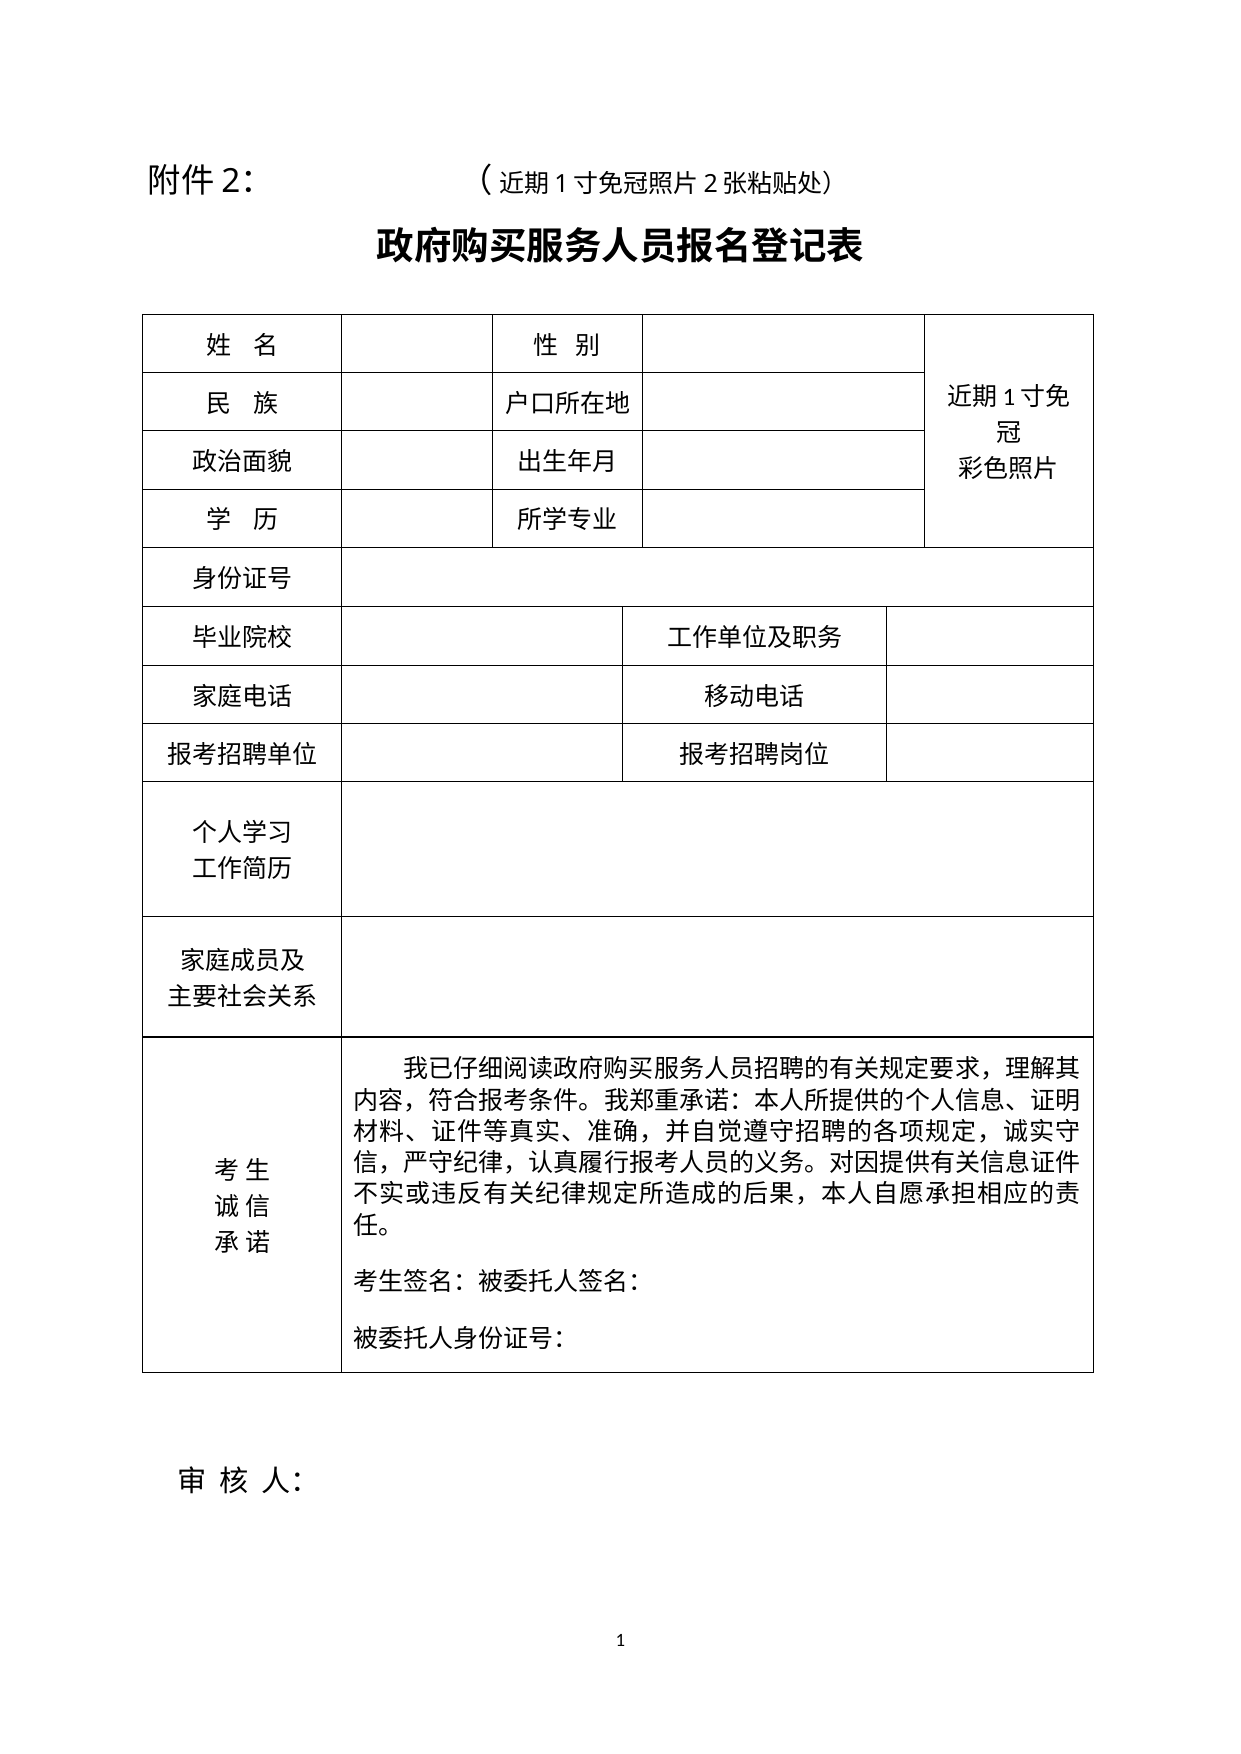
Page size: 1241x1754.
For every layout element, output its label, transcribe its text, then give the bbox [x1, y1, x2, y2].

table_header [342, 315, 492, 372]
table_cell 身份证号 [143, 548, 341, 606]
table_cell [643, 431, 924, 488]
text 审 核 人： [148, 1446, 1092, 1511]
text 政府购买服务人员报名登记表 [148, 211, 1092, 276]
table_cell [887, 607, 1093, 664]
table_cell 政治面貌 [143, 431, 341, 488]
table_cell [643, 490, 924, 547]
table_cell [342, 724, 622, 781]
table_cell 我已仔细阅读政府购买服务人员招聘的有关规定要求，理解其内容，符合报考条件。我郑重承诺：本人所提供的个人信息、证明材料、证件等真实、准确，并自觉遵守招聘的各项规定，诚实守信，严守纪律，认真履行报考人员的义务。对因提供有关信息证件不实或违反有关纪律规定所造成的后果，本人自愿承担相应的责任。 考生签名：被委托人签名： 被委托人身份证号： [342, 1038, 1093, 1372]
table_cell [342, 548, 1093, 606]
table_cell [342, 666, 622, 723]
table_cell 户口所在地 [493, 373, 642, 430]
table_cell 考 生 诚 信 承 诺 [143, 1038, 341, 1372]
table_cell 工作单位及职务 [623, 607, 886, 664]
table_cell 出生年月 [493, 431, 642, 488]
table_header 近期1寸免冠 彩色照片 [925, 315, 1093, 547]
table_cell [342, 917, 1093, 1036]
table_cell 所学专业 [493, 490, 642, 547]
table_cell 报考招聘岗位 [623, 724, 886, 781]
table_cell [342, 431, 492, 488]
table_cell [342, 607, 622, 664]
table_cell [887, 724, 1093, 781]
table_cell 家庭成员及 主要社会关系 [143, 917, 341, 1036]
table_header [643, 315, 924, 372]
table_cell 毕业院校 [143, 607, 341, 664]
text 附件2： （ 近期1寸免冠照片2张粘贴处） [148, 146, 1092, 211]
table_cell [342, 782, 1093, 916]
table_header 性 别 [493, 315, 642, 372]
table_cell 报考招聘单位 [143, 724, 341, 781]
table_cell 移动电话 [623, 666, 886, 723]
table_cell 民 族 [143, 373, 341, 430]
table_cell 个人学习 工作简历 [143, 782, 341, 916]
table_cell [643, 373, 924, 430]
table_cell [342, 490, 492, 547]
table_header 姓 名 [143, 315, 341, 372]
table_cell 家庭电话 [143, 666, 341, 723]
table_cell [887, 666, 1093, 723]
table_cell [342, 373, 492, 430]
table_cell 学 历 [143, 490, 341, 547]
